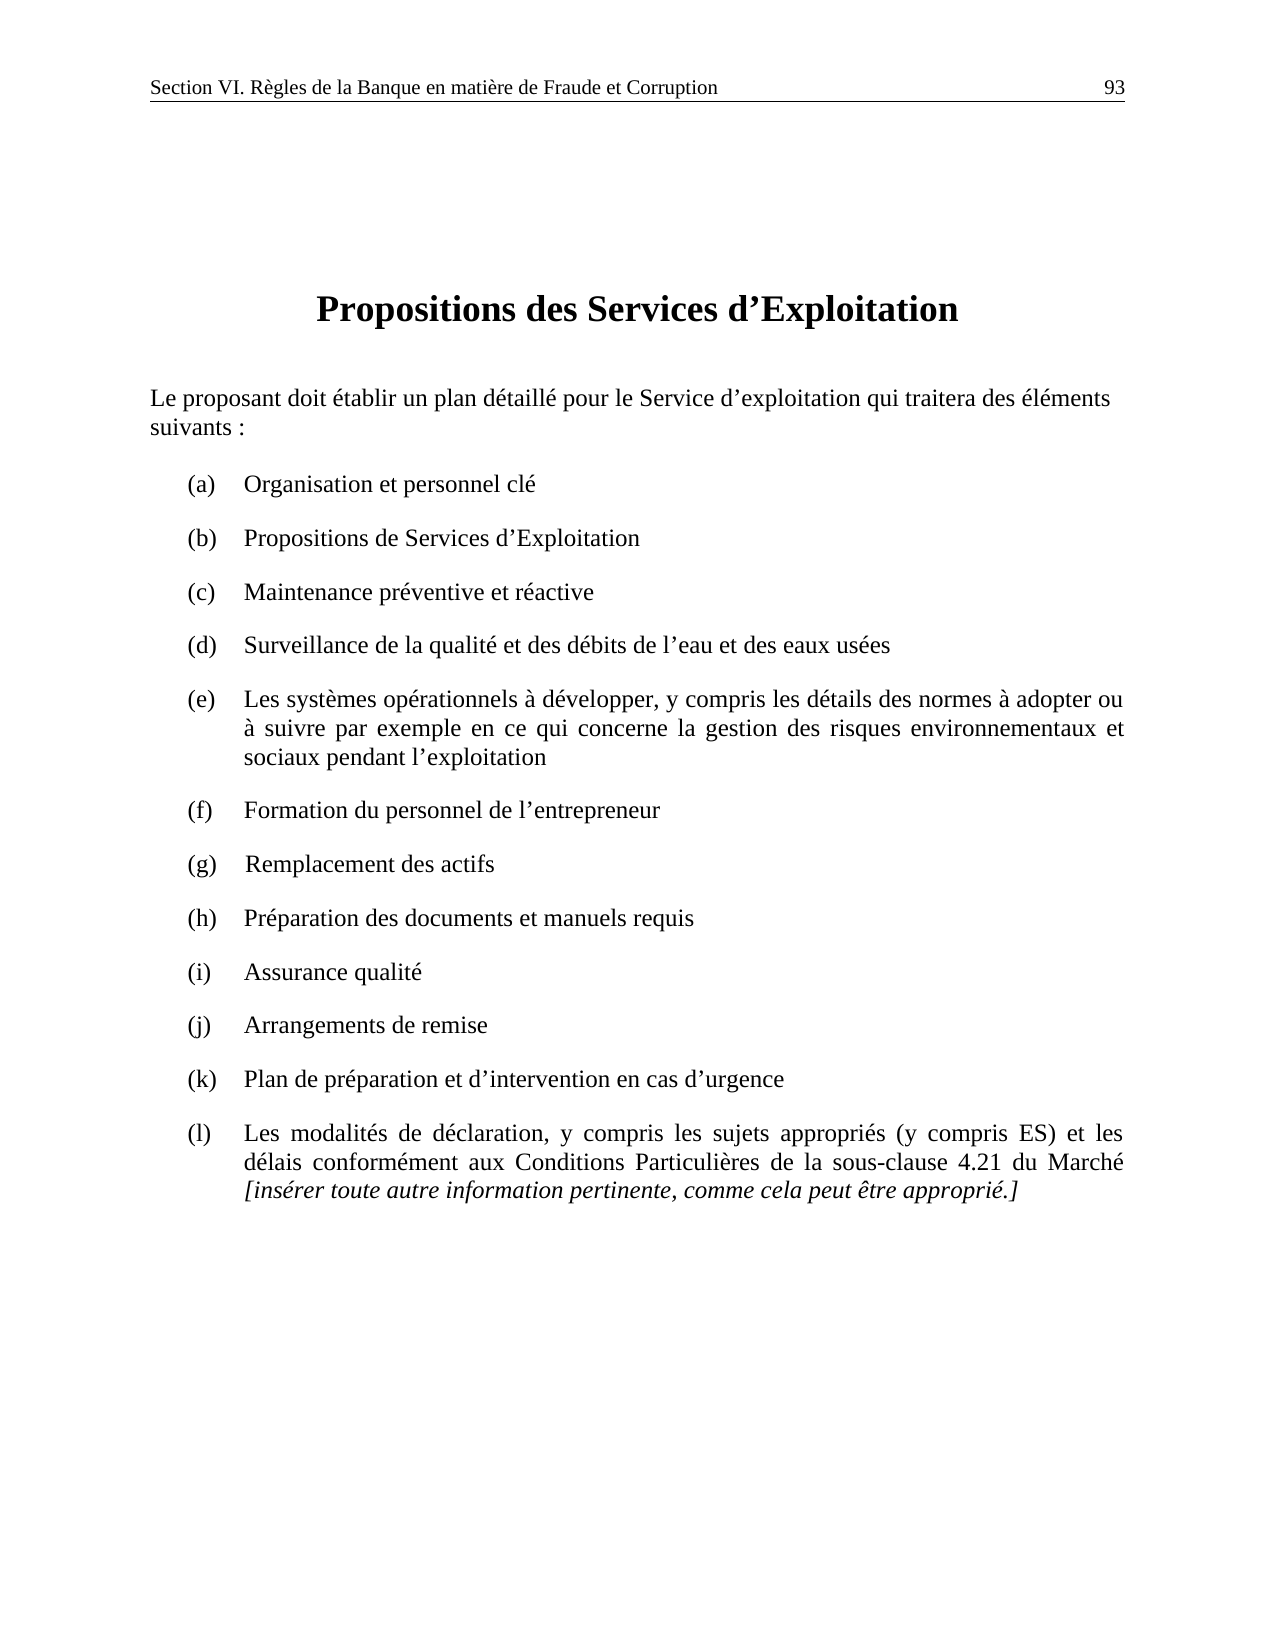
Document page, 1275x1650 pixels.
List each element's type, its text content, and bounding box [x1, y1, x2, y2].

list Organisation et personnel clé [187, 469, 1125, 498]
list Maintenance préventive et réactive [187, 577, 1125, 606]
list Préparation des documents et manuels requis [187, 903, 1125, 932]
list Remplacement des actifs [187, 849, 1125, 878]
list Arrangements de remise [187, 1011, 1125, 1039]
list Assurance qualité [187, 957, 1125, 986]
list Propositions de Services d’Exploitation [187, 523, 1125, 552]
text Le proposant doit établir un plan détaillé pour le Service d’exploitation qui traitera des éléments suivants : [150, 383, 1125, 441]
list Les systèmes opérationnels à développer, y compris les détails des normes à adopter ou à suivre par exemple en ce qui concerne la gestion des risques environnementaux et sociaux pendant l’exploitation [187, 684, 1125, 771]
list Plan de préparation et d’intervention en cas d’urgence [187, 1064, 1125, 1093]
list Formation du personnel de l’entrepreneur [187, 796, 1125, 824]
list Les modalités de déclaration, y compris les sujets appropriés (y compris ES) et les délais conformément aux Conditions Particulières de la sous-clause 4.21 du Marché [insérer toute autre information pertinente, comme cela peut être approprié.] [187, 1118, 1125, 1204]
list Surveillance de la qualité et des débits de l’eau et des eaux usées [187, 631, 1125, 659]
text Propositions des Services d’Exploitation [150, 286, 1125, 329]
